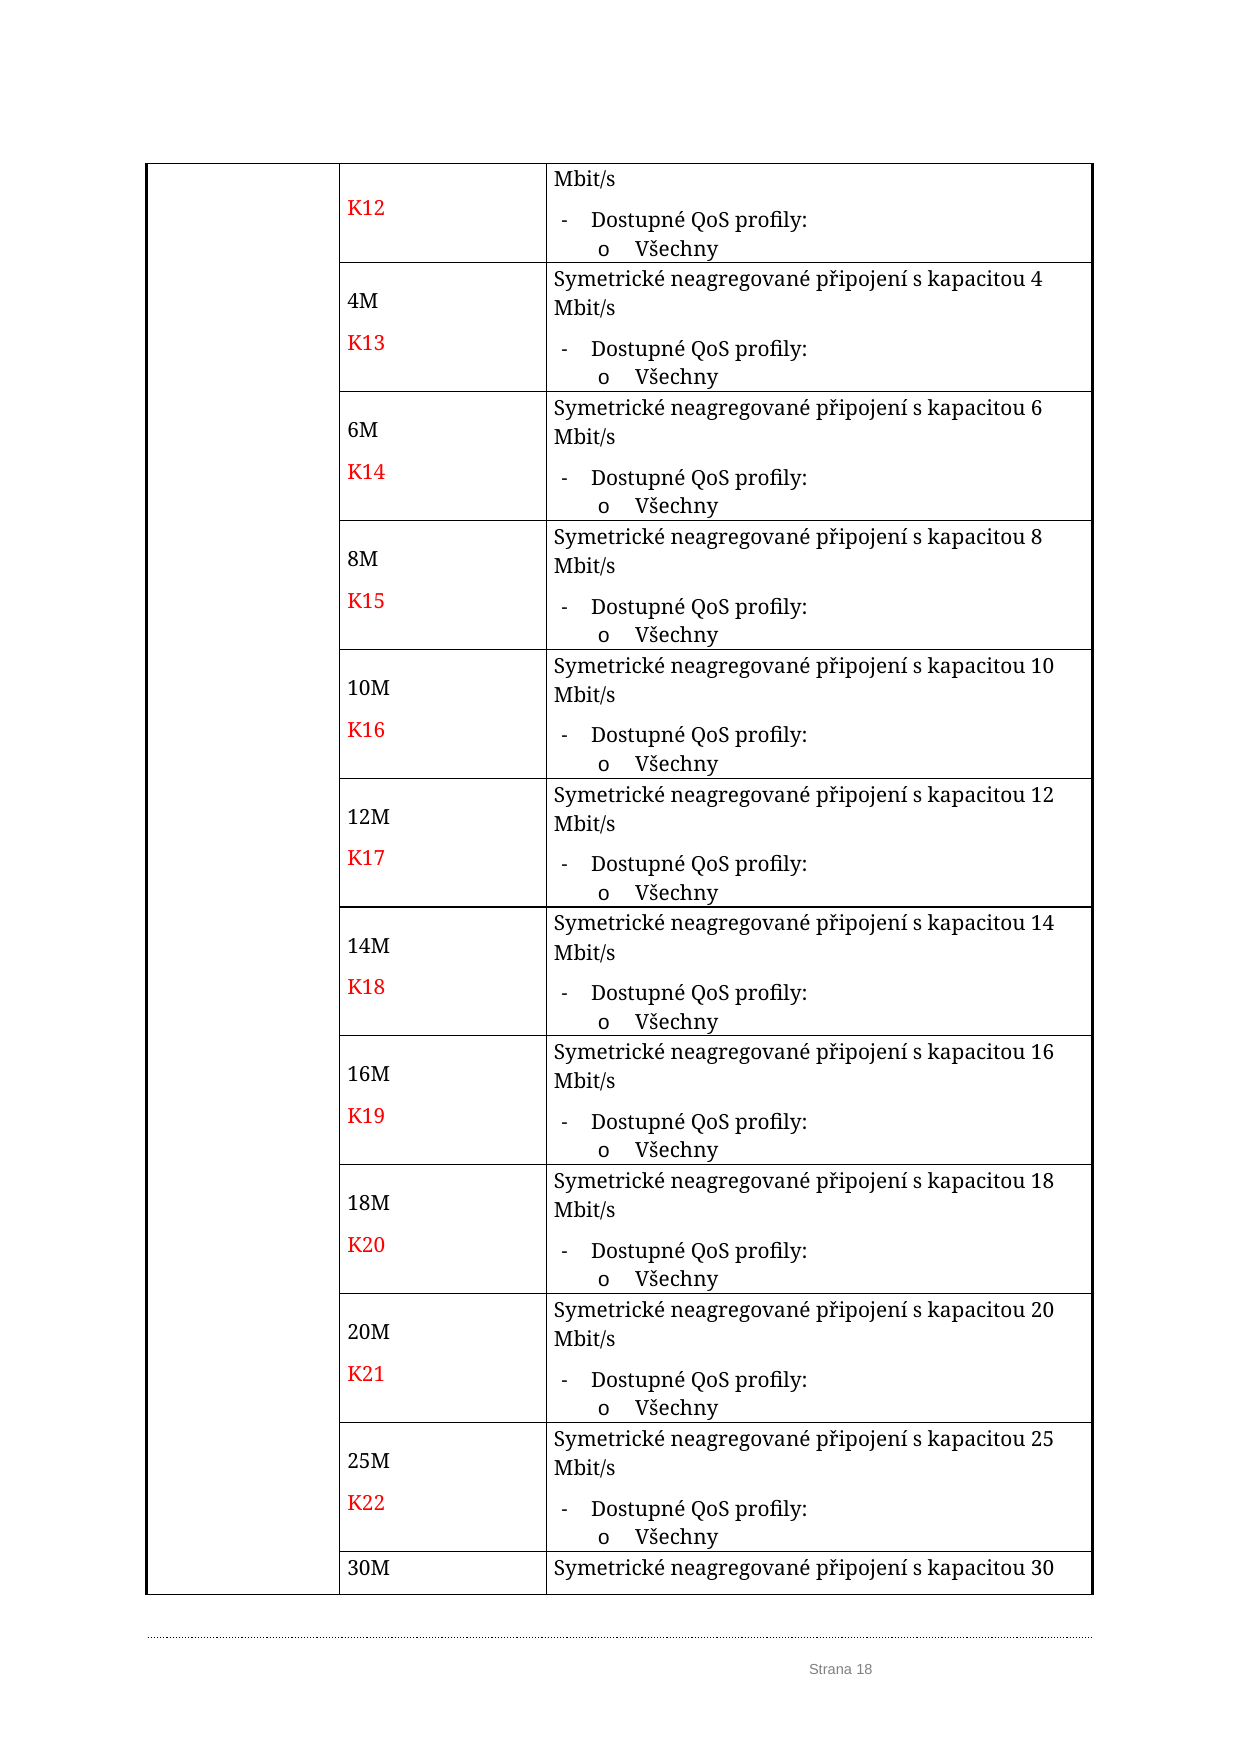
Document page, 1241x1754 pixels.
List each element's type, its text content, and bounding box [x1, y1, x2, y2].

table_cell 8M K15 [340, 521, 546, 649]
table_cell 14M K18 [340, 908, 546, 1035]
table_cell 4M K13 [340, 263, 546, 391]
table_cell Symetrické neagregované připojení s kapacitou 25 Mbit/s Dostupné QoS profily: Všechny [547, 1423, 1091, 1551]
table_cell Symetrické neagregované připojení s kapacitou 14 Mbit/s Dostupné QoS profily: Všechny [547, 908, 1091, 1035]
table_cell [547, 1552, 1091, 1593]
table_cell Symetrické neagregované připojení s kapacitou 8 Mbit/s Dostupné QoS profily: Všechny [547, 521, 1091, 649]
table_cell Symetrické neagregované připojení s kapacitou 12 Mbit/s Dostupné QoS profily: Všechny [547, 779, 1091, 906]
table_cell 2M K12 [340, 164, 546, 262]
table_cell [547, 164, 1091, 262]
table_cell Symetrické neagregované připojení s kapacitou 20 Mbit/s Dostupné QoS profily: Všechny [547, 1294, 1091, 1422]
table_cell 18M K20 [340, 1165, 546, 1293]
table_cell Symetrické neagregované připojení s kapacitou 16 Mbit/s Dostupné QoS profily: Všechny [547, 1036, 1091, 1164]
table_cell 16M K19 [340, 1036, 546, 1164]
table_cell 30M K23 [340, 1552, 546, 1593]
table_cell 10M K16 [340, 650, 546, 778]
table_cell Symetrické neagregované připojení s kapacitou 10 Mbit/s Dostupné QoS profily: Všechny [547, 650, 1091, 778]
table_cell 25M K22 [340, 1423, 546, 1551]
table_cell 20M K21 [340, 1294, 546, 1422]
table_cell Symetrické neagregované připojení s kapacitou 18 Mbit/s Dostupné QoS profily: Všechny [547, 1165, 1091, 1293]
table_cell 12M K17 [340, 779, 546, 906]
table_cell Symetrické neagregované připojení s kapacitou 6 Mbit/s Dostupné QoS profily: Všechny [547, 392, 1091, 520]
table_cell 6M K14 [340, 392, 546, 520]
table_cell Symetrické neagregované připojení s kapacitou 4 Mbit/s Dostupné QoS profily: Všechny [547, 263, 1091, 391]
